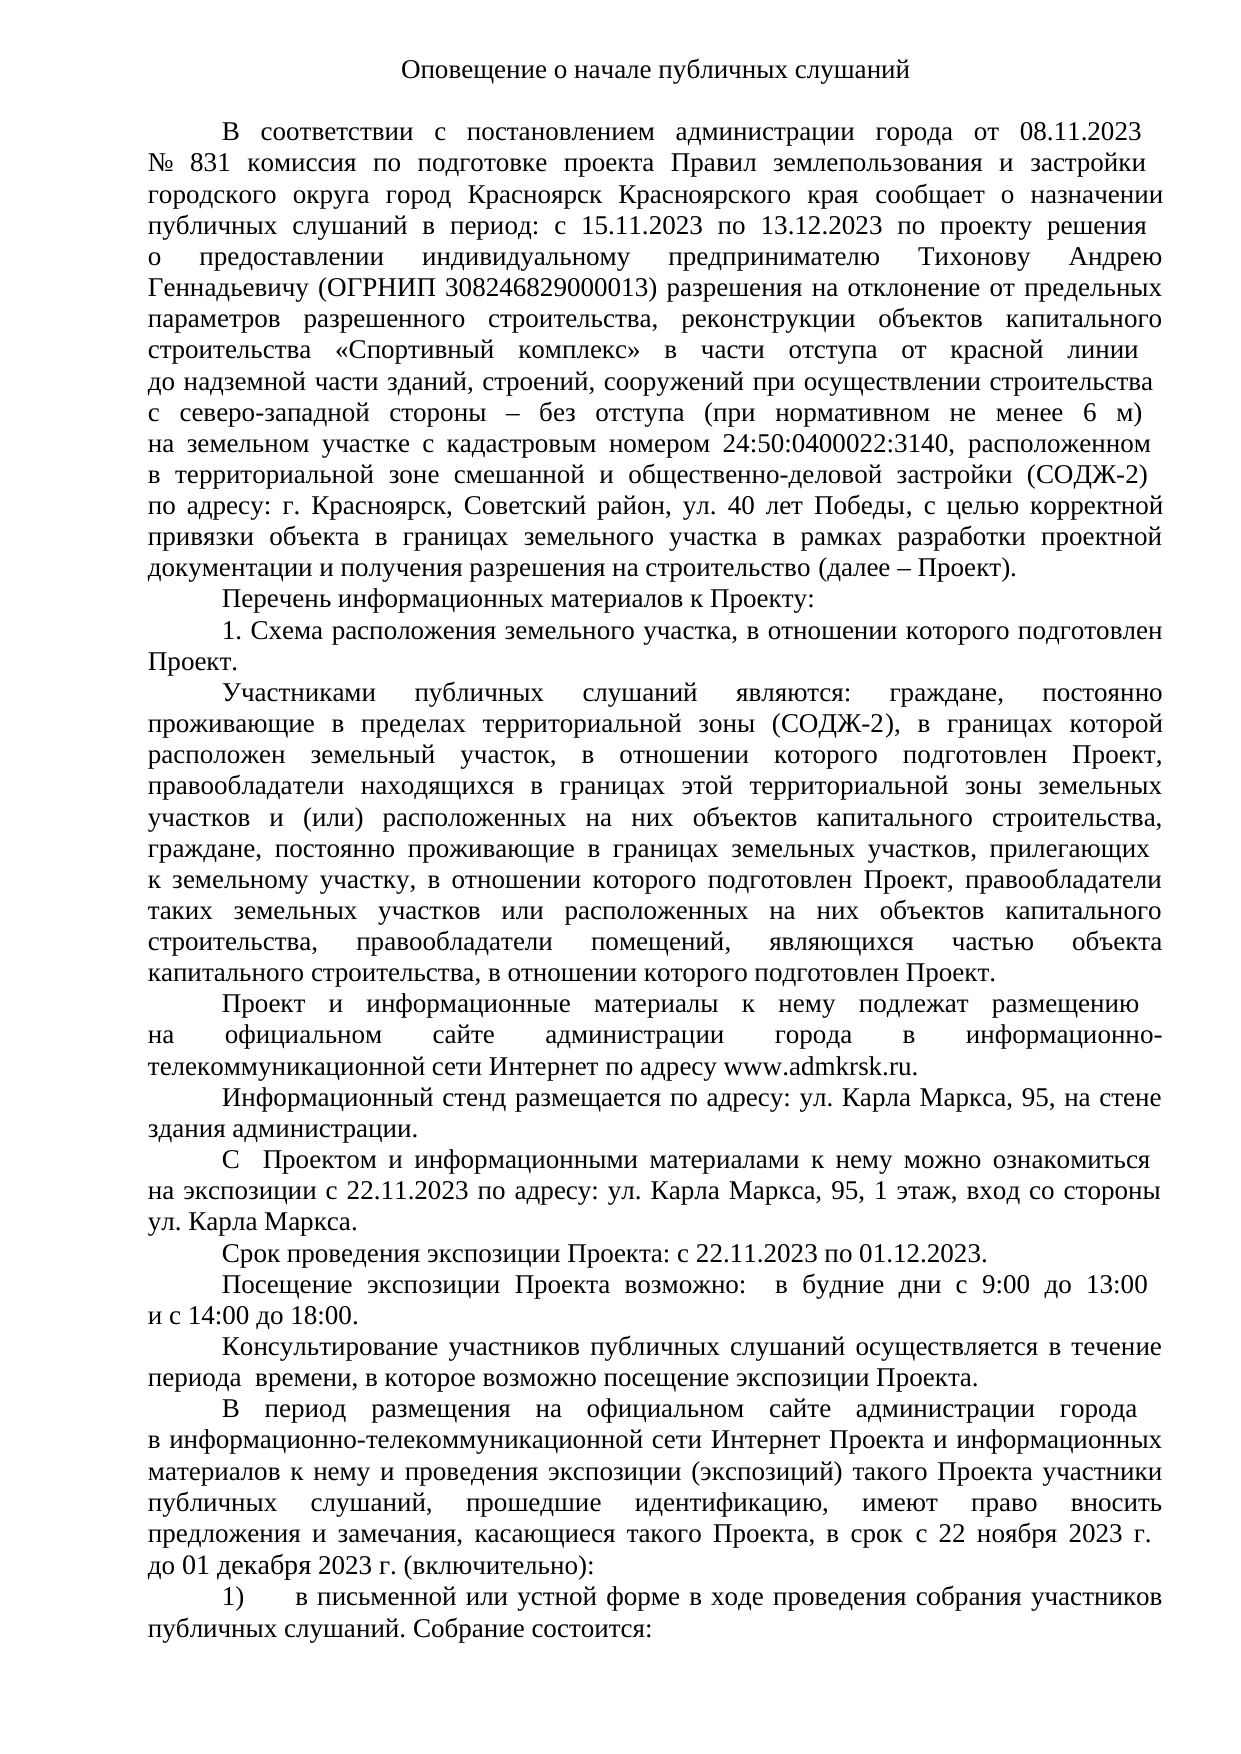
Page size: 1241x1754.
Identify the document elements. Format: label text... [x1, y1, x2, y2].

text В соответствии с постановлением администрации города от 08.11.2023 № 831 комиссия по подготовке проекта Правил землепользования и застройки городского округа город Красноярск Красноярского края сообщает о назначении публичных слушаний в период: с 15.11.2023 по 13.12.2023 по проекту решения о предоставлении индивидуальному предпринимателю Тихонову Андрею Геннадьевичу (ОГРНИП 308246829000013) разрешения на отклонение от предельных параметров разрешенного строительства, реконструкции объектов капитального строительства «Спортивный комплекс» в части отступа от красной линии до надземной части зданий, строений, сооружений при осуществлении строительства с северо-западной стороны – без отступа (при нормативном не менее 6 м) на земельном участке с кадастровым номером 24:50:0400022:3140, расположенном в территориальной зоне смешанной и общественно-деловой застройки (СОДЖ-2) по адресу: г. Красноярск, Советский район, ул. 40 лет Победы, с целью корректной привязки объекта в границах земельного участка в рамках разработки проектной документации и получения разрешения на строительство (далее – Проект). [148, 115, 1163, 583]
text Перечень информационных материалов к Проекту: [148, 583, 1163, 614]
text Информационный стенд размещается по адресу: ул. Карла Маркса, 95, на стене здания администрации. [148, 1081, 1163, 1143]
text 1) в письменной или устной форме в ходе проведения собрания участников публичных слушаний. Собрание состоится: [148, 1581, 1163, 1643]
text С Проектом и информационными материалами к нему можно ознакомиться на экспозиции с 22.11.2023 по адресу: ул. Карла Маркса, 95, 1 этаж, вход со стороны ул. Карла Маркса. [148, 1143, 1163, 1237]
text Консультирование участников публичных слушаний осуществляется в течение периода времени, в которое возможно посещение экспозиции Проекта. [148, 1330, 1163, 1392]
text Посещение экспозиции Проекта возможно: в будние дни с 9:00 до 13:00 и с 14:00 до 18:00. [148, 1268, 1163, 1330]
text Оповещение о начале публичных слушаний [148, 53, 1163, 84]
text В период размещения на официальном сайте администрации города в информационно-телекоммуникационной сети Интернет Проекта и информационных материалов к нему и проведения экспозиции (экспозиций) такого Проекта участники публичных слушаний, прошедшие идентификацию, имеют право вносить предложения и замечания, касающиеся такого Проекта, в срок с 22 ноября 2023 г. до 01 декабря 2023 г. (включительно): [148, 1392, 1163, 1581]
text Срок проведения экспозиции Проекта: с 22.11.2023 по 01.12.2023. [148, 1237, 1163, 1268]
text Проект и информационные материалы к нему подлежат размещению на официальном сайте администрации города в информационно-телекоммуникационной сети Интернет по адресу www.admkrsk.ru. [148, 987, 1163, 1081]
text Участниками публичных слушаний являются: граждане, постоянно проживающие в пределах территориальной зоны (СОДЖ-2), в границах которой расположен земельный участок, в отношении которого подготовлен Проект, правообладатели находящихся в границах этой территориальной зоны земельных участков и (или) расположенных на них объектов капитального строительства, граждане, постоянно проживающие в границах земельных участков, прилегающих к земельному участку, в отношении которого подготовлен Проект, правообладатели таких земельных участков или расположенных на них объектов капитального строительства, правообладатели помещений, являющихся частью объекта капитального строительства, в отношении которого подготовлен Проект. [148, 676, 1163, 987]
text 1. Схема расположения земельного участка, в отношении которого подготовлен Проект. [148, 614, 1163, 676]
